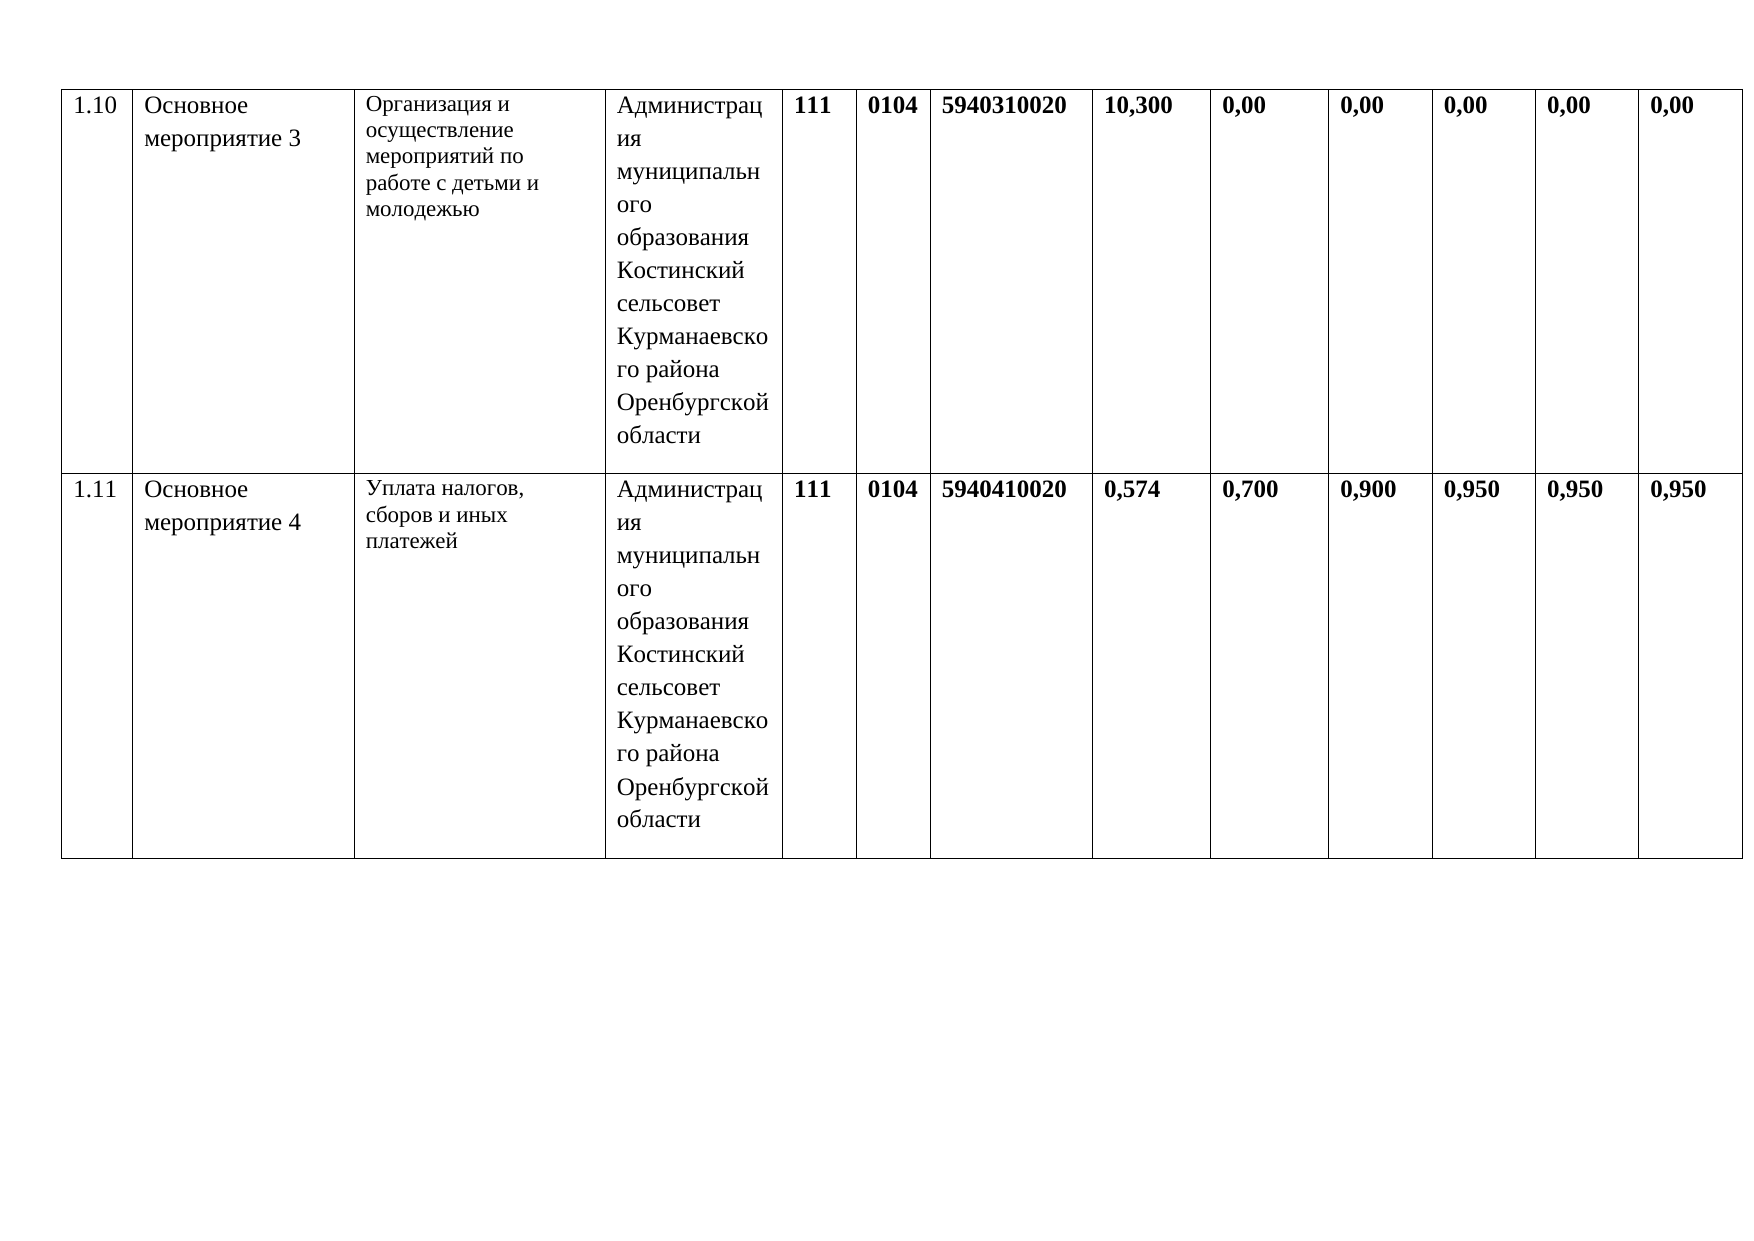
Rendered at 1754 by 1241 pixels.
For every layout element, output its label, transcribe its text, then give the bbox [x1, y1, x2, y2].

table_cell 0,00 [1639, 90, 1742, 473]
table_cell 1.10 [62, 90, 132, 473]
table_cell 0,00 [1433, 90, 1535, 473]
table_cell Уплата налогов, сборов и иных платежей [355, 474, 605, 858]
table_cell 0,900 [1329, 474, 1432, 858]
table_cell Организация и осуществление мероприятий по работе с детьми и молодежью [355, 90, 605, 473]
table_cell 111 [783, 90, 856, 473]
table_cell Основное мероприятие 4 [133, 474, 354, 858]
table_cell 0,00 [1211, 90, 1328, 473]
table_cell 0104 [857, 474, 930, 858]
table_cell 0,950 [1433, 474, 1535, 858]
table_cell 0,700 [1211, 474, 1328, 858]
table_cell 0,950 [1639, 474, 1742, 858]
table_cell 0,950 [1536, 474, 1638, 858]
table_cell 0,00 [1536, 90, 1638, 473]
table_cell Администрация муниципального образования Костинский сельсовет Курманаевского района Оренбургской области [606, 474, 782, 858]
table_cell 1.11 [62, 474, 132, 858]
table_cell 10,300 [1093, 90, 1210, 473]
table_cell 5940310020 [931, 90, 1092, 473]
table_cell 0,574 [1093, 474, 1210, 858]
table_cell 111 [783, 474, 856, 858]
table_cell 0,00 [1329, 90, 1432, 473]
table_cell Администрация муниципального образования Костинский сельсовет Курманаевского района Оренбургской области [606, 90, 782, 473]
table_cell Основное мероприятие 3 [133, 90, 354, 473]
table_cell 5940410020 [931, 474, 1092, 858]
table_cell 0104 [857, 90, 930, 473]
